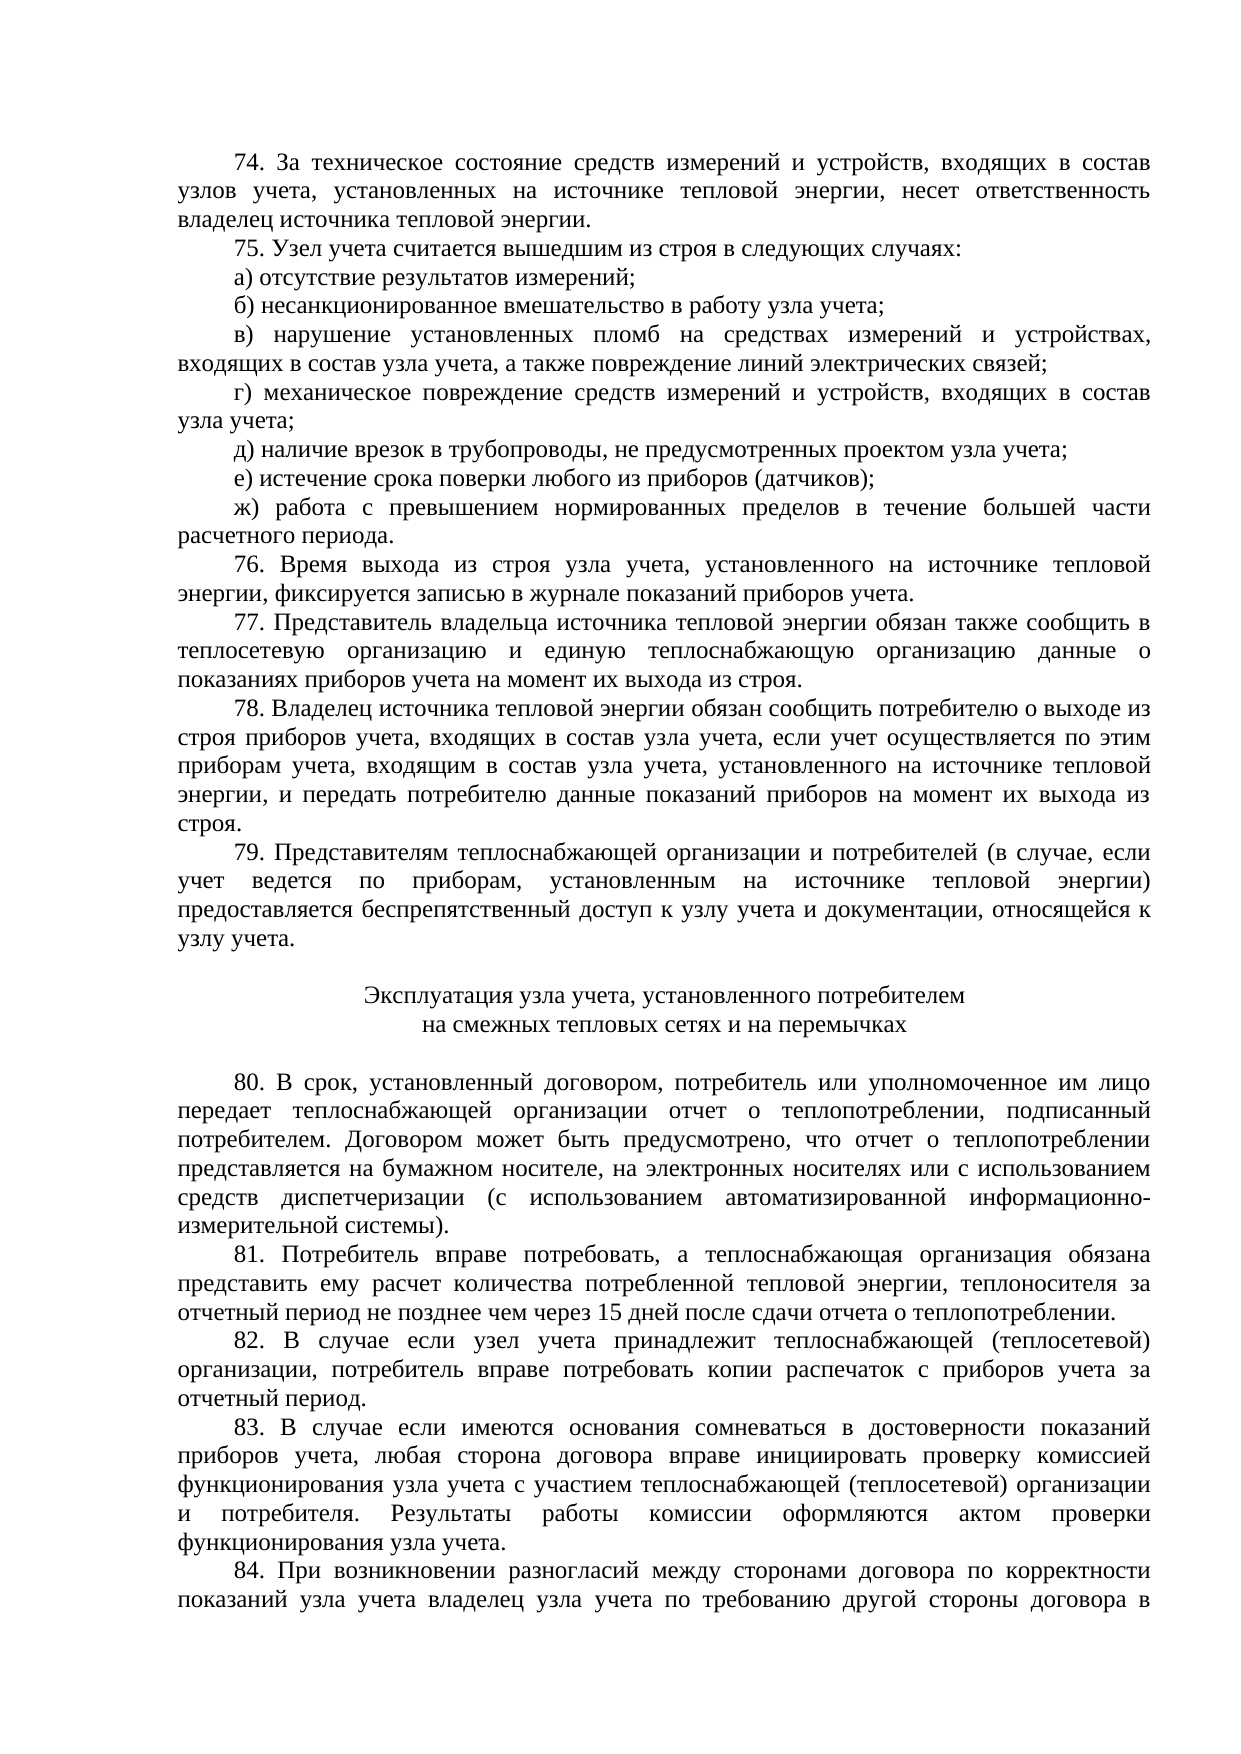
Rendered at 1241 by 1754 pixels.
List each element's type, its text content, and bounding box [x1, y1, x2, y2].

text 75. Узел учета считается вышедшим из строя в следующих случаях: [177, 233, 1152, 262]
text 74. За техническое состояние средств измерений и устройств, входящих в состав узлов учета, установленных на источнике тепловой энергии, несет ответственность владелец источника тепловой энергии. [177, 147, 1152, 233]
text ж) работа с превышением нормированных пределов в течение большей части расчетного периода. [177, 492, 1152, 549]
text в) нарушение установленных пломб на средствах измерений и устройствах, входящих в состав узла учета, а также повреждение линий электрических связей; [177, 319, 1152, 377]
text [177, 1556, 1152, 1613]
text 78. Владелец источника тепловой энергии обязан сообщить потребителю о выходе из строя приборов учета, входящих в состав узла учета, если учет осуществляется по этим приборам учета, входящим в состав узла учета, установленного на источнике тепловой энергии, и передать потребителю данные показаний приборов на момент их выхода из строя. [177, 693, 1152, 837]
text 80. В срок, установленный договором, потребитель или уполномоченное им лицо передает теплоснабжающей организации отчет о теплопотреблении, подписанный потребителем. Договором может быть предусмотрено, что отчет о теплопотреблении представляется на бумажном носителе, на электронных носителях или с использованием средств диспетчеризации (с использованием автоматизированной информационно-измерительной системы). [177, 1067, 1152, 1239]
text б) несанкционированное вмешательство в работу узла учета; [177, 291, 1152, 319]
text 76. Время выхода из строя узла учета, установленного на источнике тепловой энергии, фиксируется записью в журнале показаний приборов учета. [177, 549, 1152, 607]
text е) истечение срока поверки любого из приборов (датчиков); [177, 463, 1152, 492]
text д) наличие врезок в трубопроводы, не предусмотренных проектом узла учета; [177, 434, 1152, 463]
text г) механическое повреждение средств измерений и устройств, входящих в состав узла учета; [177, 377, 1152, 434]
text Эксплуатация узла учета, установленного потребителем [177, 981, 1152, 1009]
text на смежных тепловых сетях и на перемычках [177, 1009, 1152, 1038]
text 82. В случае если узел учета принадлежит теплоснабжающей (теплосетевой) организации, потребитель вправе потребовать копии распечаток с приборов учета за отчетный период. [177, 1326, 1152, 1412]
text 77. Представитель владельца источника тепловой энергии обязан также сообщить в теплосетевую организацию и единую теплоснабжающую организацию данные о показаниях приборов учета на момент их выхода из строя. [177, 607, 1152, 693]
text 81. Потребитель вправе потребовать, а теплоснабжающая организация обязана представить ему расчет количества потребленной тепловой энергии, теплоносителя за отчетный период не позднее чем через 15 дней после сдачи отчета о теплопотреблении. [177, 1239, 1152, 1326]
text а) отсутствие результатов измерений; [177, 262, 1152, 291]
text 79. Представителям теплоснабжающей организации и потребителей (в случае, если учет ведется по приборам, установленным на источнике тепловой энергии) предоставляется беспрепятственный доступ к узлу учета и документации, относящейся к узлу учета. [177, 837, 1152, 952]
text 83. В случае если имеются основания сомневаться в достоверности показаний приборов учета, любая сторона договора вправе инициировать проверку комиссией функционирования узла учета с участием теплоснабжающей (теплосетевой) организации и потребителя. Результаты работы комиссии оформляются актом проверки функционирования узла учета. [177, 1412, 1152, 1556]
